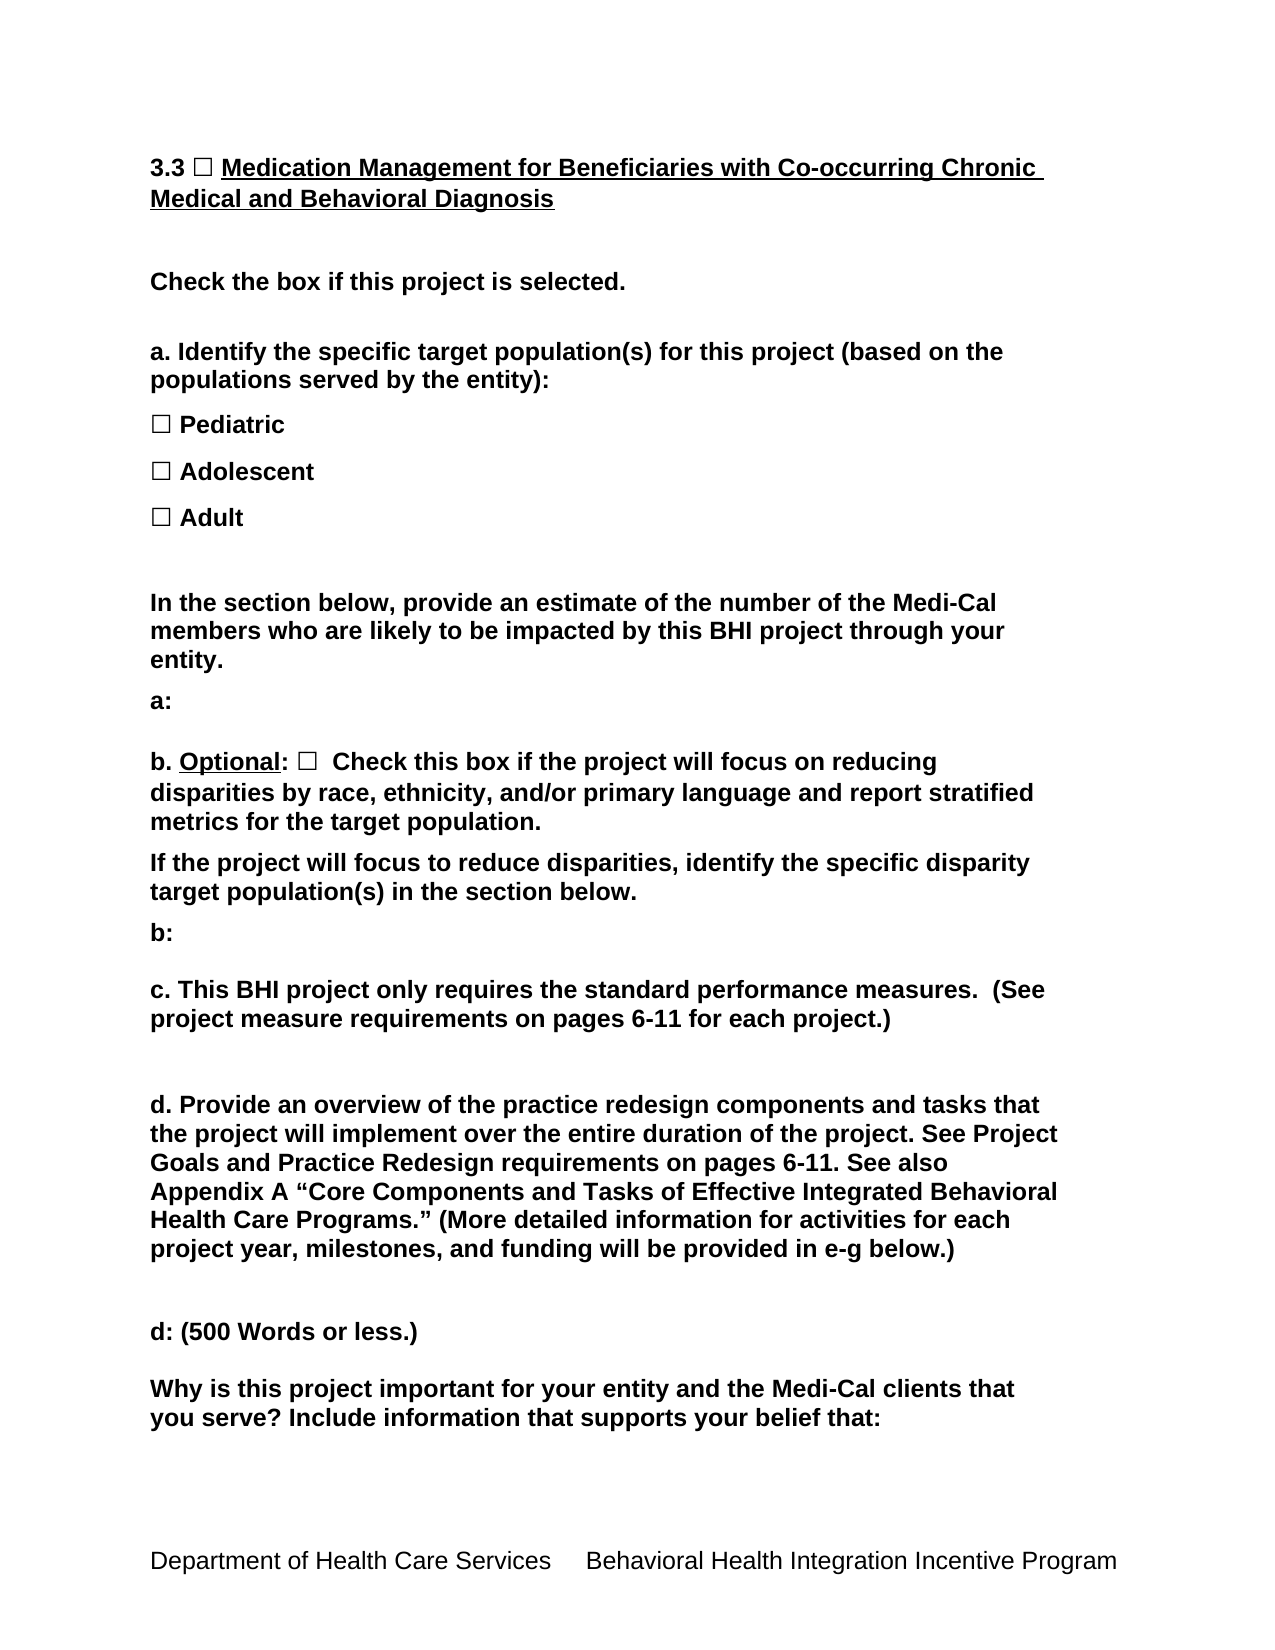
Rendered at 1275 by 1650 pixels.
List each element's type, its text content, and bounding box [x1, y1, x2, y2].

text Why is this project important for your entity and the Medi-Cal clients that you serve? Include information that supports your belief that: [150, 1374, 1059, 1432]
text Adolescent [150, 453, 1059, 487]
text b: [150, 918, 1059, 947]
text Adult [150, 500, 1059, 534]
text Pediatric [150, 407, 1059, 441]
text a: [150, 686, 1059, 715]
text c. This BHI project only requires the standard performance measures. (See project measure requirements on pages 6-11 for each project.) [150, 975, 1059, 1033]
text d: (500 Words or less.) [150, 1317, 1059, 1345]
text In the section below, provide an estimate of the number of the Medi-Cal members who are likely to be impacted by this BHI project through your entity. [150, 587, 1059, 674]
text d. Provide an overview of the practice redesign components and tasks that the project will implement over the entire duration of the project. See Project Goals and Practice Redesign requirements on pages 6-11. See also Appendix A “Core Components and Tasks of Effective Integrated Behavioral Health Care Programs.” (More detailed information for activities for each project year, milestones, and funding will be provided in e-g below.) [150, 1090, 1059, 1263]
text Check the box if this project is selected. [150, 267, 1059, 295]
text b. Optional: Check this box if the project will focus on reducing disparities by race, ethnicity, and/or primary language and report stratified metrics for the target population. [150, 744, 1059, 835]
text 3.3 Medication Management for Beneficiaries with Co-occurring Chronic Medical and Behavioral Diagnosis [150, 150, 1059, 213]
text a. Identify the specific target population(s) for this project (based on the populations served by the entity): [150, 337, 1059, 394]
text If the project will focus to reduce disparities, identify the specific disparity target population(s) in the section below. [150, 848, 1059, 905]
